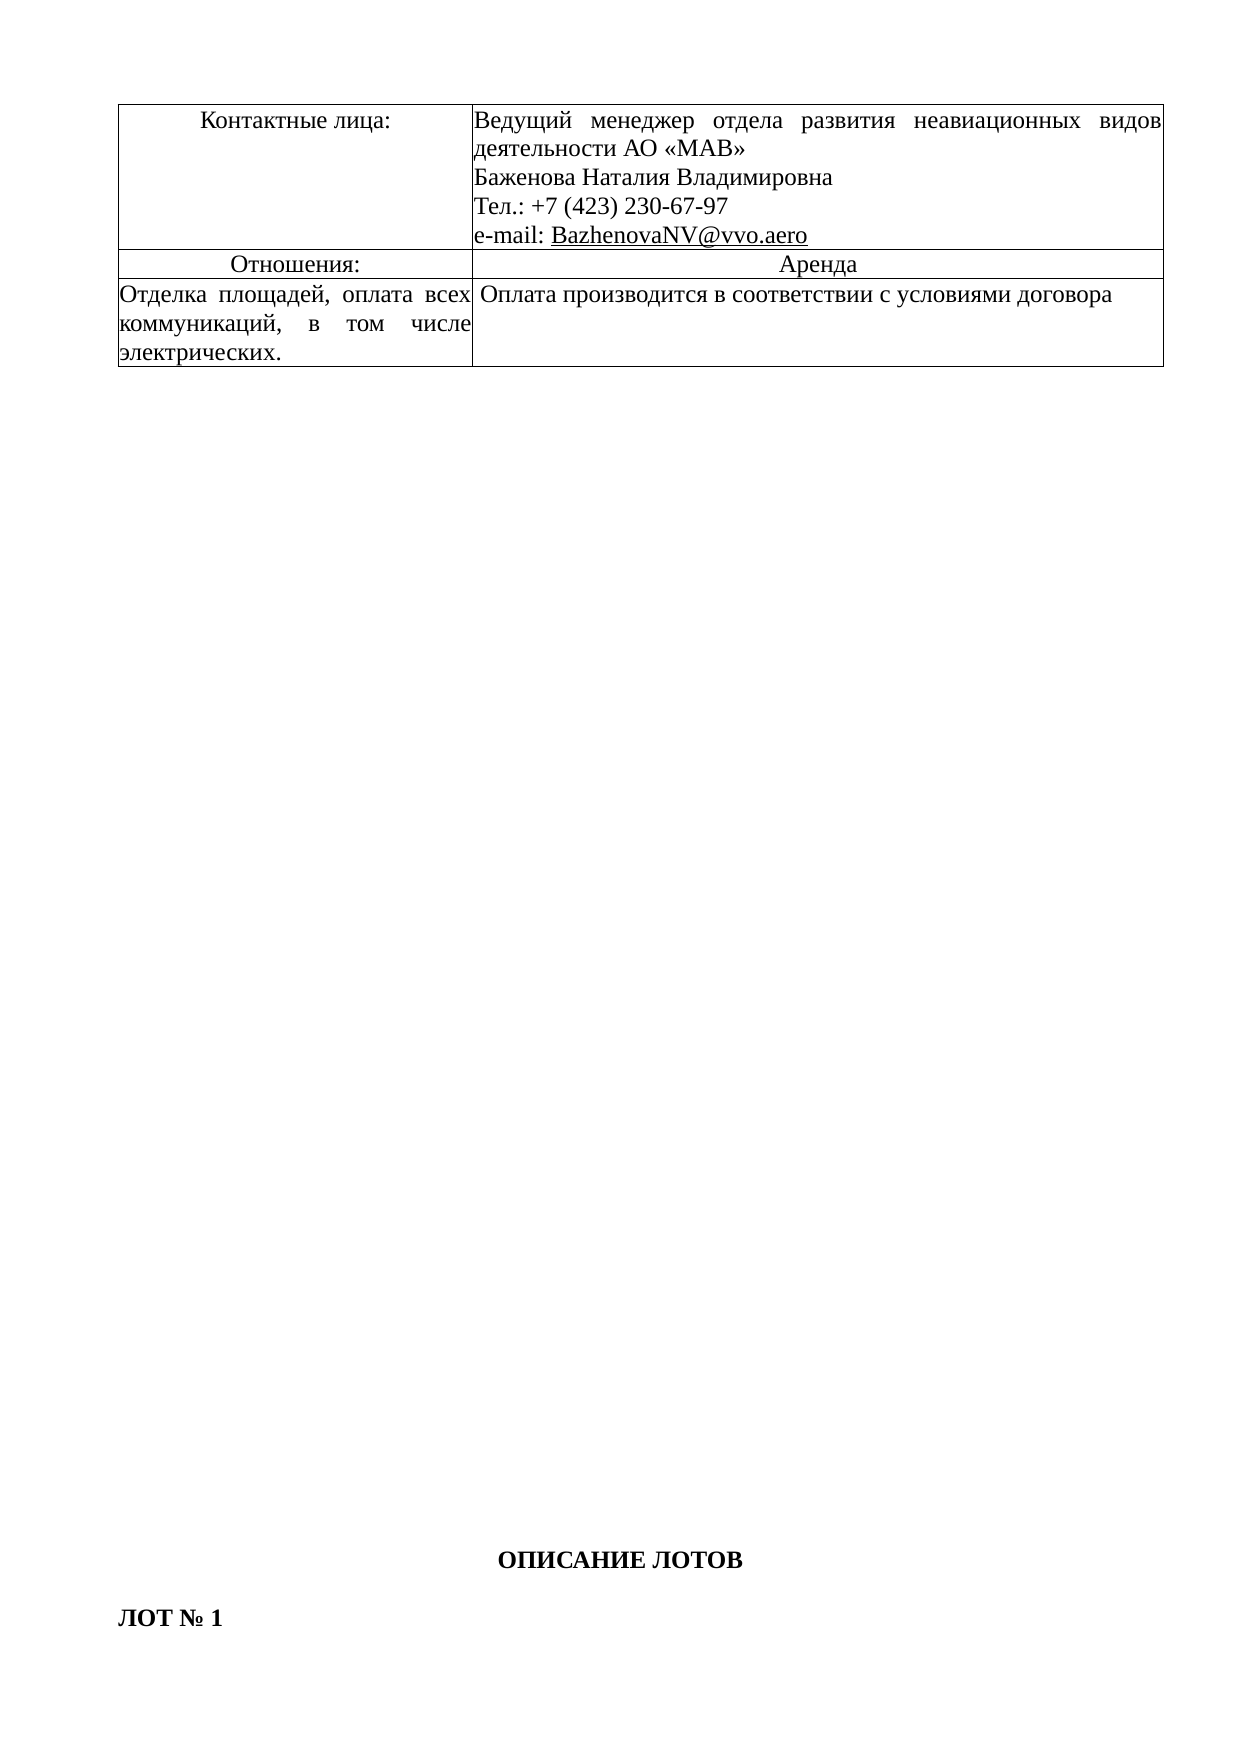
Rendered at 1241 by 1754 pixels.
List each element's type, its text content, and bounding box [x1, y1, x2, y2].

table_cell Аренда [473, 250, 1163, 278]
text ОПИСАНИЕ ЛОТОВ [118, 1545, 1122, 1574]
table_cell Отделка площадей, оплата всех коммуникаций, в том числе электрических. [119, 279, 472, 366]
table_cell Оплата производится в соответствии с условиями договора [473, 279, 1163, 366]
text ЛОТ № 1 [118, 1603, 1122, 1632]
table_cell Ведущий менеджер отдела развития неавиационных видов деятельности АО «МАВ» Баженова Наталия Владимировна Тел.: +7 (423) 230-67-97 e-mail: BazhenovaNV@vvo.aero [473, 105, 1163, 248]
table_cell Отношения: [119, 250, 472, 278]
table_cell Контактные лица: [119, 105, 472, 248]
